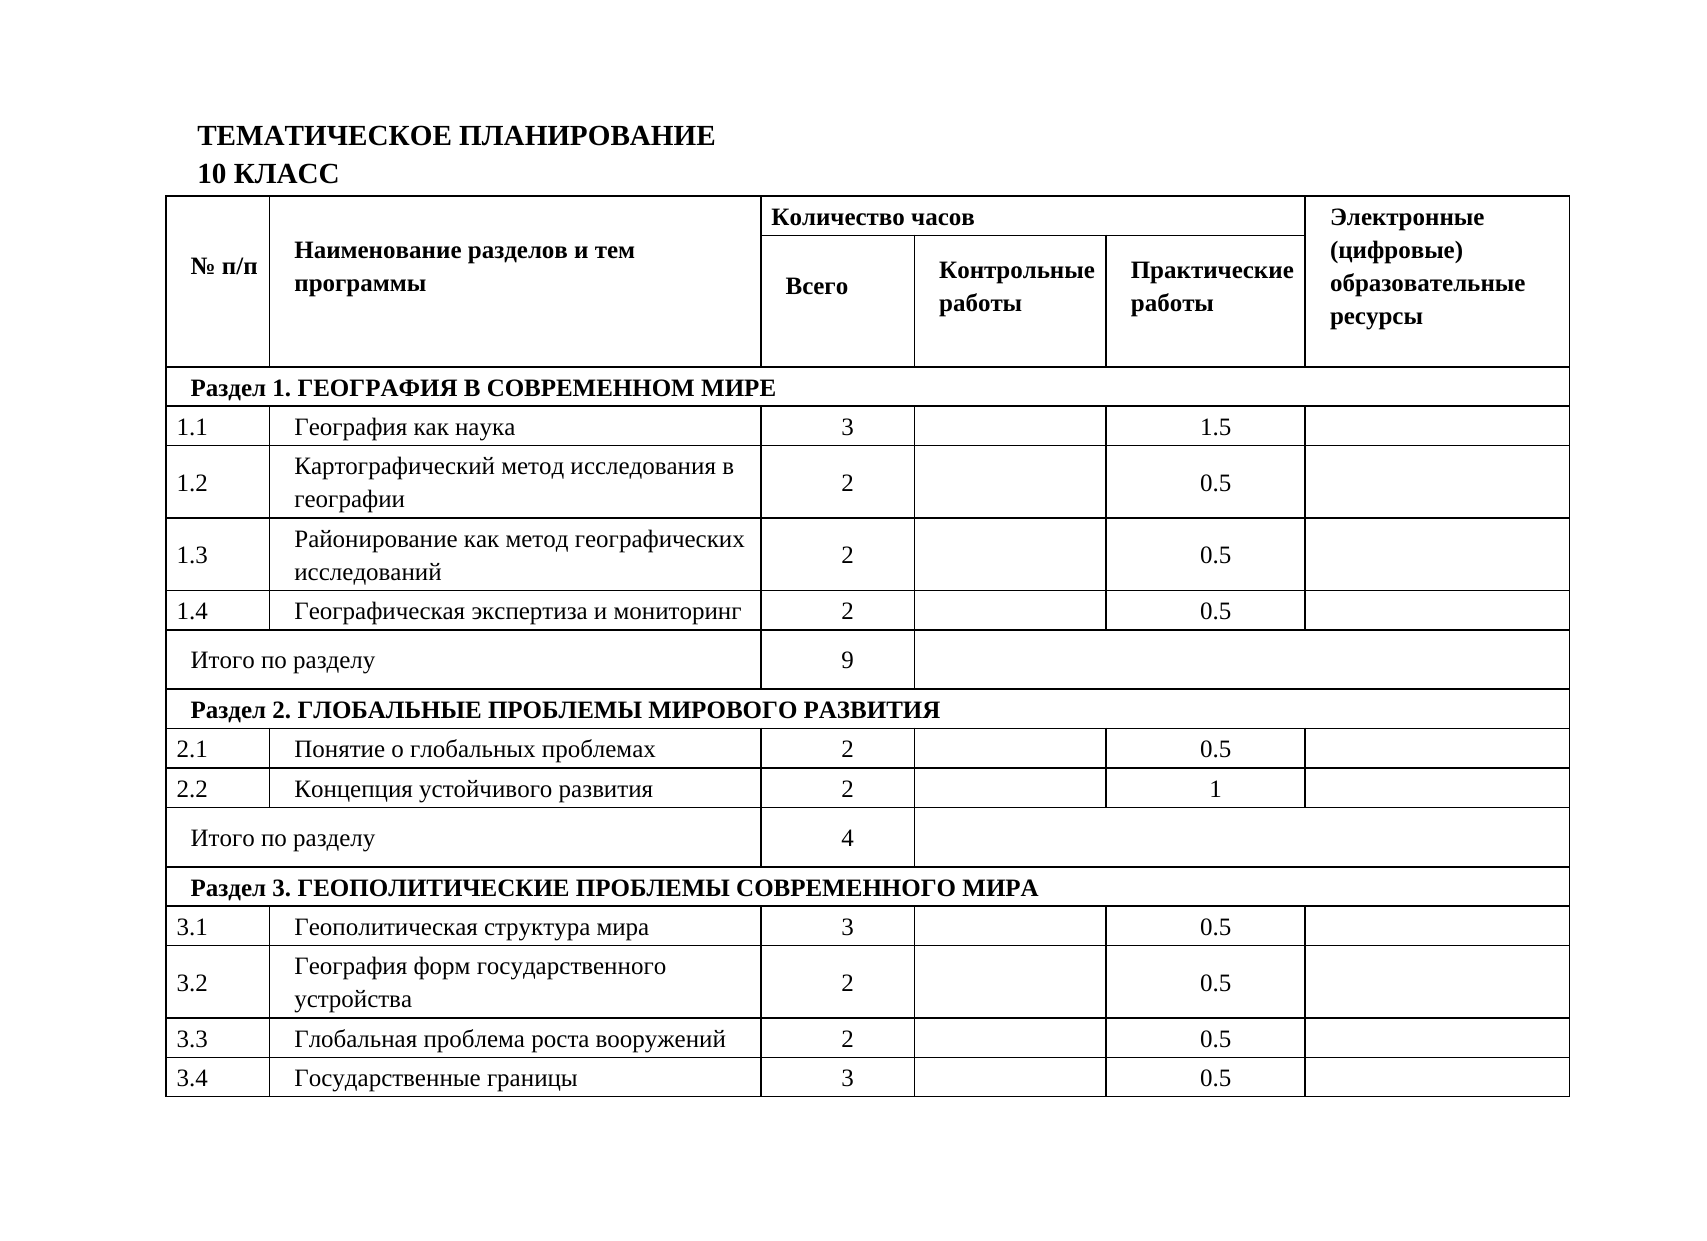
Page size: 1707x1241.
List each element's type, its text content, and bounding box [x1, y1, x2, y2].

table_cell 3.2 [167, 946, 269, 1017]
table_cell 3.3 [167, 1019, 269, 1056]
table_cell 3 [762, 407, 914, 445]
table_cell [1306, 946, 1569, 1017]
table_cell Итого по разделу [167, 631, 760, 688]
table_cell 9 [762, 631, 914, 688]
table_cell [915, 769, 1105, 806]
table_cell [1306, 907, 1569, 945]
table_cell [915, 591, 1105, 629]
table_cell 0.5 [1107, 946, 1304, 1017]
table_cell [1306, 1058, 1569, 1096]
table_cell [915, 907, 1105, 945]
table_cell [915, 946, 1105, 1017]
table_header Наименование разделов и тем программы [270, 197, 760, 366]
table_cell 1.1 [167, 407, 269, 445]
table_cell [1306, 407, 1569, 445]
table_cell [915, 1058, 1105, 1096]
table_cell 2 [762, 1019, 914, 1056]
table_cell Всего [762, 236, 914, 366]
table_cell [915, 631, 1569, 688]
table_cell [915, 407, 1105, 445]
table_cell 0.5 [1107, 519, 1304, 589]
table_cell Государственные границы [270, 1058, 760, 1096]
text ТЕМАТИЧЕСКОЕ ПЛАНИРОВАНИЕ [190, 118, 1618, 152]
table_cell 2.2 [167, 769, 269, 806]
table_cell 0.5 [1107, 446, 1304, 517]
table_cell 2 [762, 729, 914, 767]
table_cell 1.3 [167, 519, 269, 589]
table_cell 0.5 [1107, 1019, 1304, 1056]
table_cell Контрольные работы [915, 236, 1105, 366]
table_cell 2.1 [167, 729, 269, 767]
table_cell [1306, 591, 1569, 629]
table_cell Раздел 2. ГЛОБАЛЬНЫЕ ПРОБЛЕМЫ МИРОВОГО РАЗВИТИЯ [167, 690, 1569, 728]
table_cell Глобальная проблема роста вооружений [270, 1019, 760, 1056]
table_cell 2 [762, 769, 914, 806]
table_cell 2 [762, 519, 914, 589]
table_cell Итого по разделу [167, 808, 760, 866]
table_cell Географическая экспертиза и мониторинг [270, 591, 760, 629]
table_cell 3.1 [167, 907, 269, 945]
table_cell 3 [762, 1058, 914, 1096]
table_cell 2 [762, 591, 914, 629]
table_cell [1306, 519, 1569, 589]
table_cell 1.2 [167, 446, 269, 517]
table_cell 0.5 [1107, 729, 1304, 767]
table_cell 3.4 [167, 1058, 269, 1096]
table_cell [1306, 729, 1569, 767]
table_header № п/п [167, 197, 269, 366]
table_cell 2 [762, 446, 914, 517]
table_cell Понятие о глобальных проблемах [270, 729, 760, 767]
table_cell Картографический метод исследования в географии [270, 446, 760, 517]
table_cell [1306, 1019, 1569, 1056]
table_cell [915, 519, 1105, 589]
table_cell 3 [762, 907, 914, 945]
table_cell [1306, 446, 1569, 517]
table_cell 1 [1107, 769, 1304, 806]
table_cell Концепция устойчивого развития [270, 769, 760, 806]
table_cell [915, 808, 1569, 866]
table_cell 1.5 [1107, 407, 1304, 445]
table_cell [915, 446, 1105, 517]
table_cell [1306, 769, 1569, 806]
table_cell [915, 1019, 1105, 1056]
table_header Электронные (цифровые) образовательные ресурсы [1306, 197, 1569, 366]
table_cell 1.4 [167, 591, 269, 629]
table_cell Геополитическая структура мира [270, 907, 760, 945]
table_cell 2 [762, 946, 914, 1017]
table_header Количество часов [762, 197, 1304, 234]
table_cell Районирование как метод географических исследований [270, 519, 760, 589]
table_cell [915, 729, 1105, 767]
table_cell Раздел 1. ГЕОГРАФИЯ В СОВРЕМЕННОМ МИРЕ [167, 368, 1569, 405]
table_cell География форм государственного устройства [270, 946, 760, 1017]
table_cell Практические работы [1107, 236, 1304, 366]
table_cell 4 [762, 808, 914, 866]
table_cell География как наука [270, 407, 760, 445]
text 10 КЛАСС [190, 157, 1618, 190]
table_cell 0.5 [1107, 591, 1304, 629]
table_cell Раздел 3. ГЕОПОЛИТИЧЕСКИЕ ПРОБЛЕМЫ СОВРЕМЕННОГО МИРА [167, 868, 1569, 905]
table_cell 0.5 [1107, 907, 1304, 945]
table_cell 0.5 [1107, 1058, 1304, 1096]
